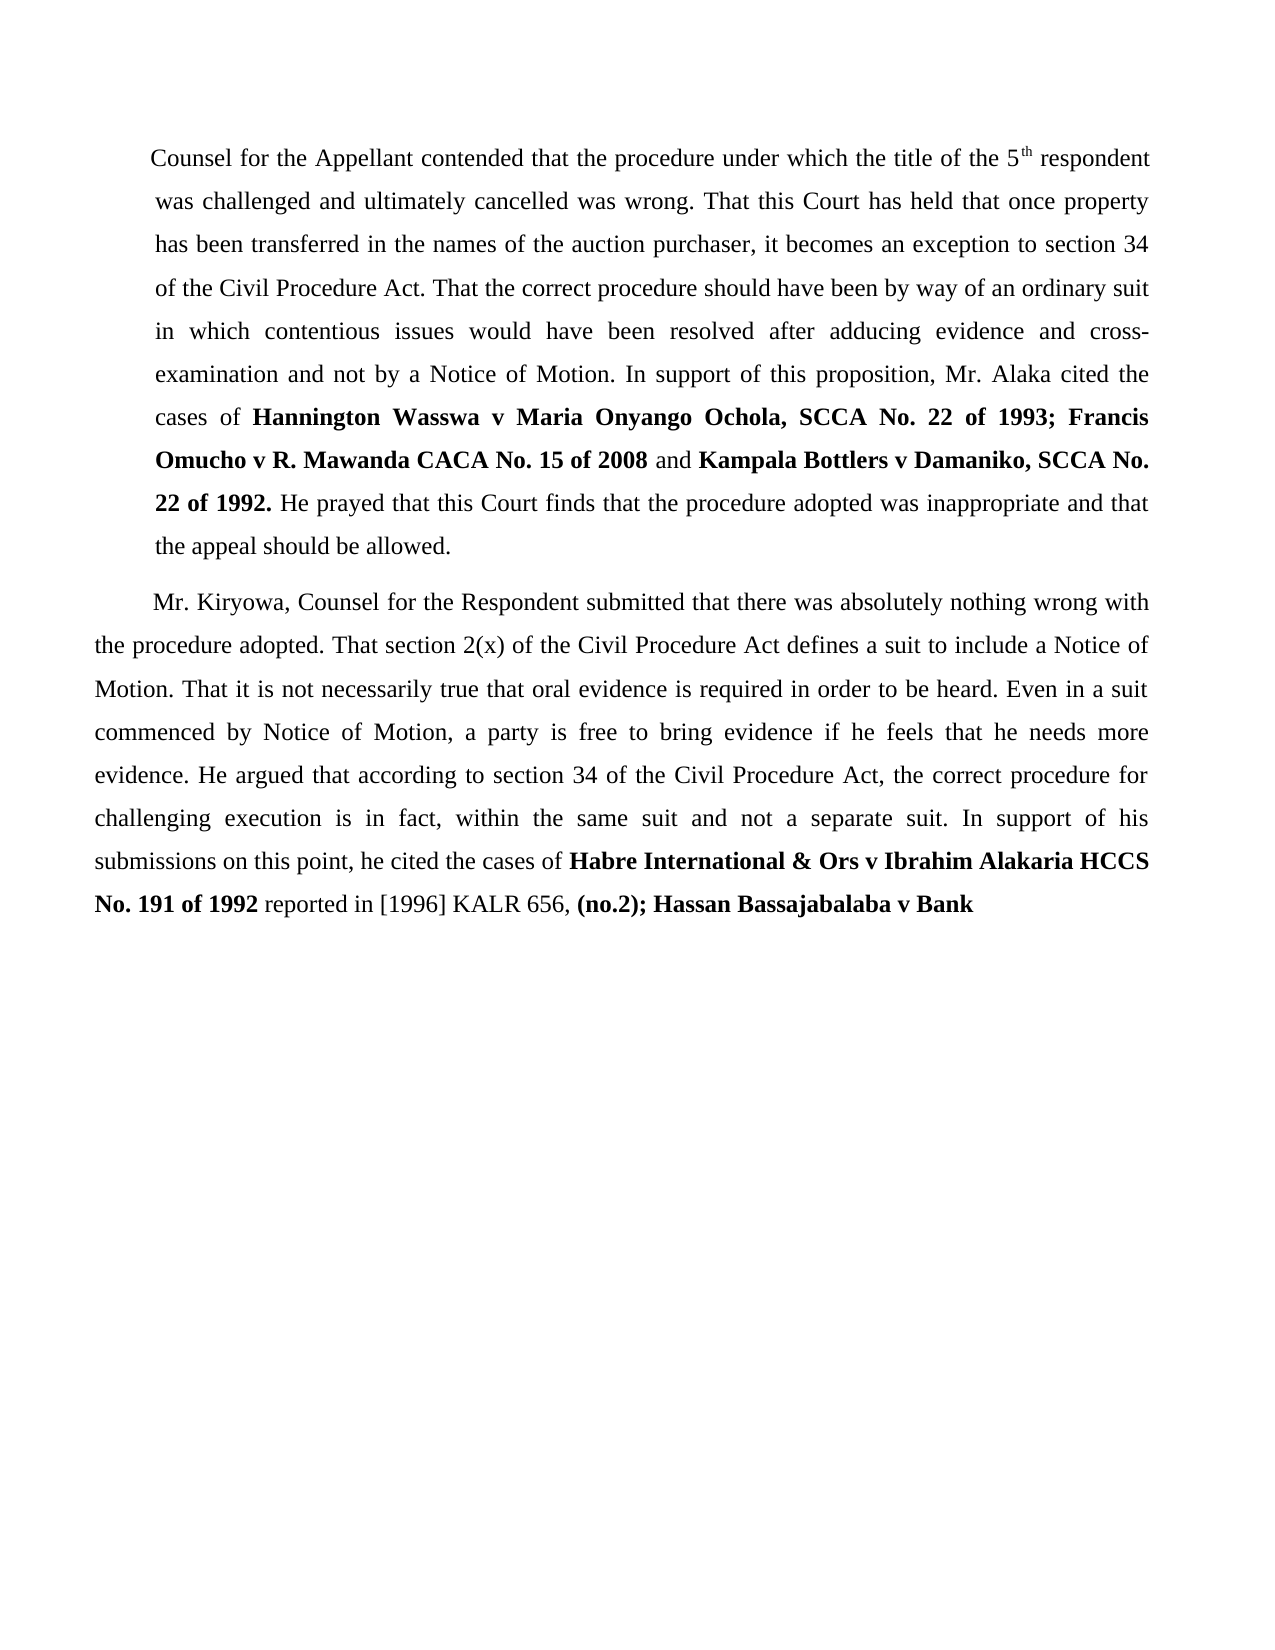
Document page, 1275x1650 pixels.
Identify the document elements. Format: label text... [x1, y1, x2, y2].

text Counsel for the Appellant contended that the procedure under which the title of the 5th respondent was challenged and ultimately cancelled was wrong. That this Court has held that once property has been transferred in the names of the auction purchaser, it becomes an exception to section 34 of the Civil Procedure Act. That the correct procedure should have been by way of an ordinary suit in which contentious issues would have been resolved after adducing evidence and cross-examination and not by a Notice of Motion. In support of this proposition, Mr. Alaka cited the cases of Hannington Wasswa v Maria Onyango Ochola, SCCA No. 22 of 1993; Francis Omucho v R. Mawanda CACA No. 15 of 2008 and Kampala Bottlers v Damaniko, SCCA No. 22 of 1992. He prayed that this Court finds that the procedure adopted was inappropriate and that the appeal should be allowed. [96, 143, 1150, 560]
text Mr. Kiryowa, Counsel for the Respondent submitted that there was absolutely nothing wrong with the procedure adopted. That section 2(x) of the Civil Procedure Act defines a suit to include a Notice of Motion. That it is not necessarily true that oral evidence is required in order to be heard. Even in a suit commenced by Notice of Motion, a party is free to bring evidence if he feels that he needs more evidence. He argued that according to section 34 of the Civil Procedure Act, the correct procedure for challenging execution is in fact, within the same suit and not a separate suit. In support of his submissions on this point, he cited the cases of Habre International & Ors v Ibrahim Alakaria HCCS No. 191 of 1992 reported in [1996] KALR 656, (no.2); Hassan Bassajabalaba v Bank [94, 587, 1150, 918]
